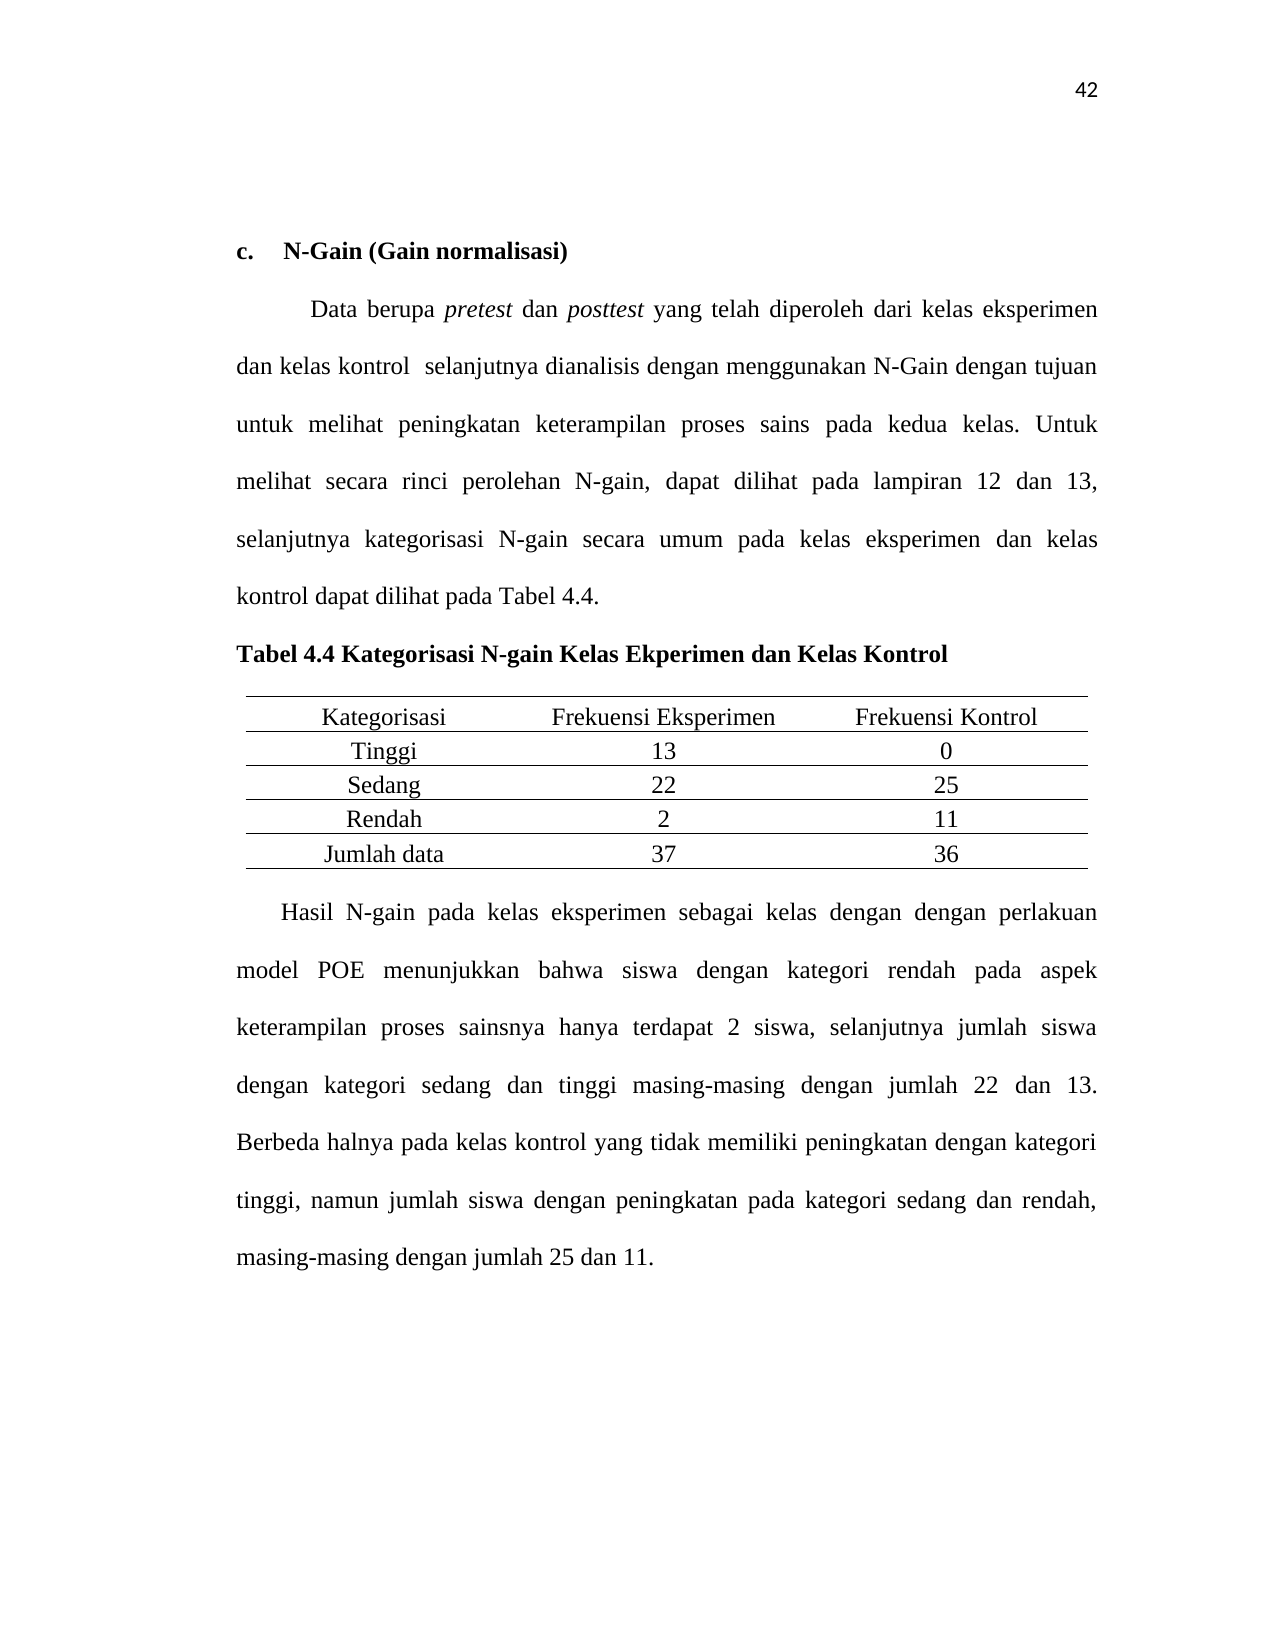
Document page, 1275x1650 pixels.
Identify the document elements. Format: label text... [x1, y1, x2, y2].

table_header Frekuensi Eksperimen [522, 697, 805, 731]
table_cell 37 [522, 834, 805, 868]
table_cell Sedang [246, 766, 522, 799]
table_cell 2 [522, 800, 805, 833]
table_cell 25 [805, 766, 1087, 799]
table_cell 11 [805, 800, 1087, 833]
list N-Gain (Gain normalisasi) [236, 236, 1098, 265]
text Tabel 4.4 Kategorisasi N-gain Kelas Ekperimen dan Kelas Kontrol [236, 639, 1098, 667]
table_cell 36 [805, 834, 1087, 868]
table_cell 13 [522, 732, 805, 765]
table_cell Jumlah data [246, 834, 522, 868]
table_cell Rendah [246, 800, 522, 833]
table_cell Tinggi [246, 732, 522, 765]
table_header Kategorisasi [246, 697, 522, 731]
table_cell 22 [522, 766, 805, 799]
text Hasil N-gain pada kelas eksperimen sebagai kelas dengan dengan perlakuan model POE menunjukkan bahwa siswa dengan kategori rendah pada aspek keterampilan proses sainsnya hanya terdapat 2 siswa, selanjutnya jumlah siswa dengan kategori sedang dan tinggi masing-masing dengan jumlah 22 dan 13. Berbeda halnya pada kelas kontrol yang tidak memiliki peningkatan dengan kategori tinggi, namun jumlah siswa dengan peningkatan pada kategori sedang dan rendah, masing-masing dengan jumlah 25 dan 11. [236, 897, 1098, 1271]
text Data berupa pretest dan posttest yang telah diperoleh dari kelas eksperimen dan kelas kontrol selanjutnya dianalisis dengan menggunakan N-Gain dengan tujuan untuk melihat peningkatan keterampilan proses sains pada kedua kelas. Untuk melihat secara rinci perolehan N-gain, dapat dilihat pada lampiran 12 dan 13, selanjutnya kategorisasi N-gain secara umum pada kelas eksperimen dan kelas kontrol dapat dilihat pada Tabel 4.4. [236, 294, 1098, 610]
table_header Frekuensi Kontrol [805, 697, 1087, 731]
table_cell 0 [805, 732, 1087, 765]
